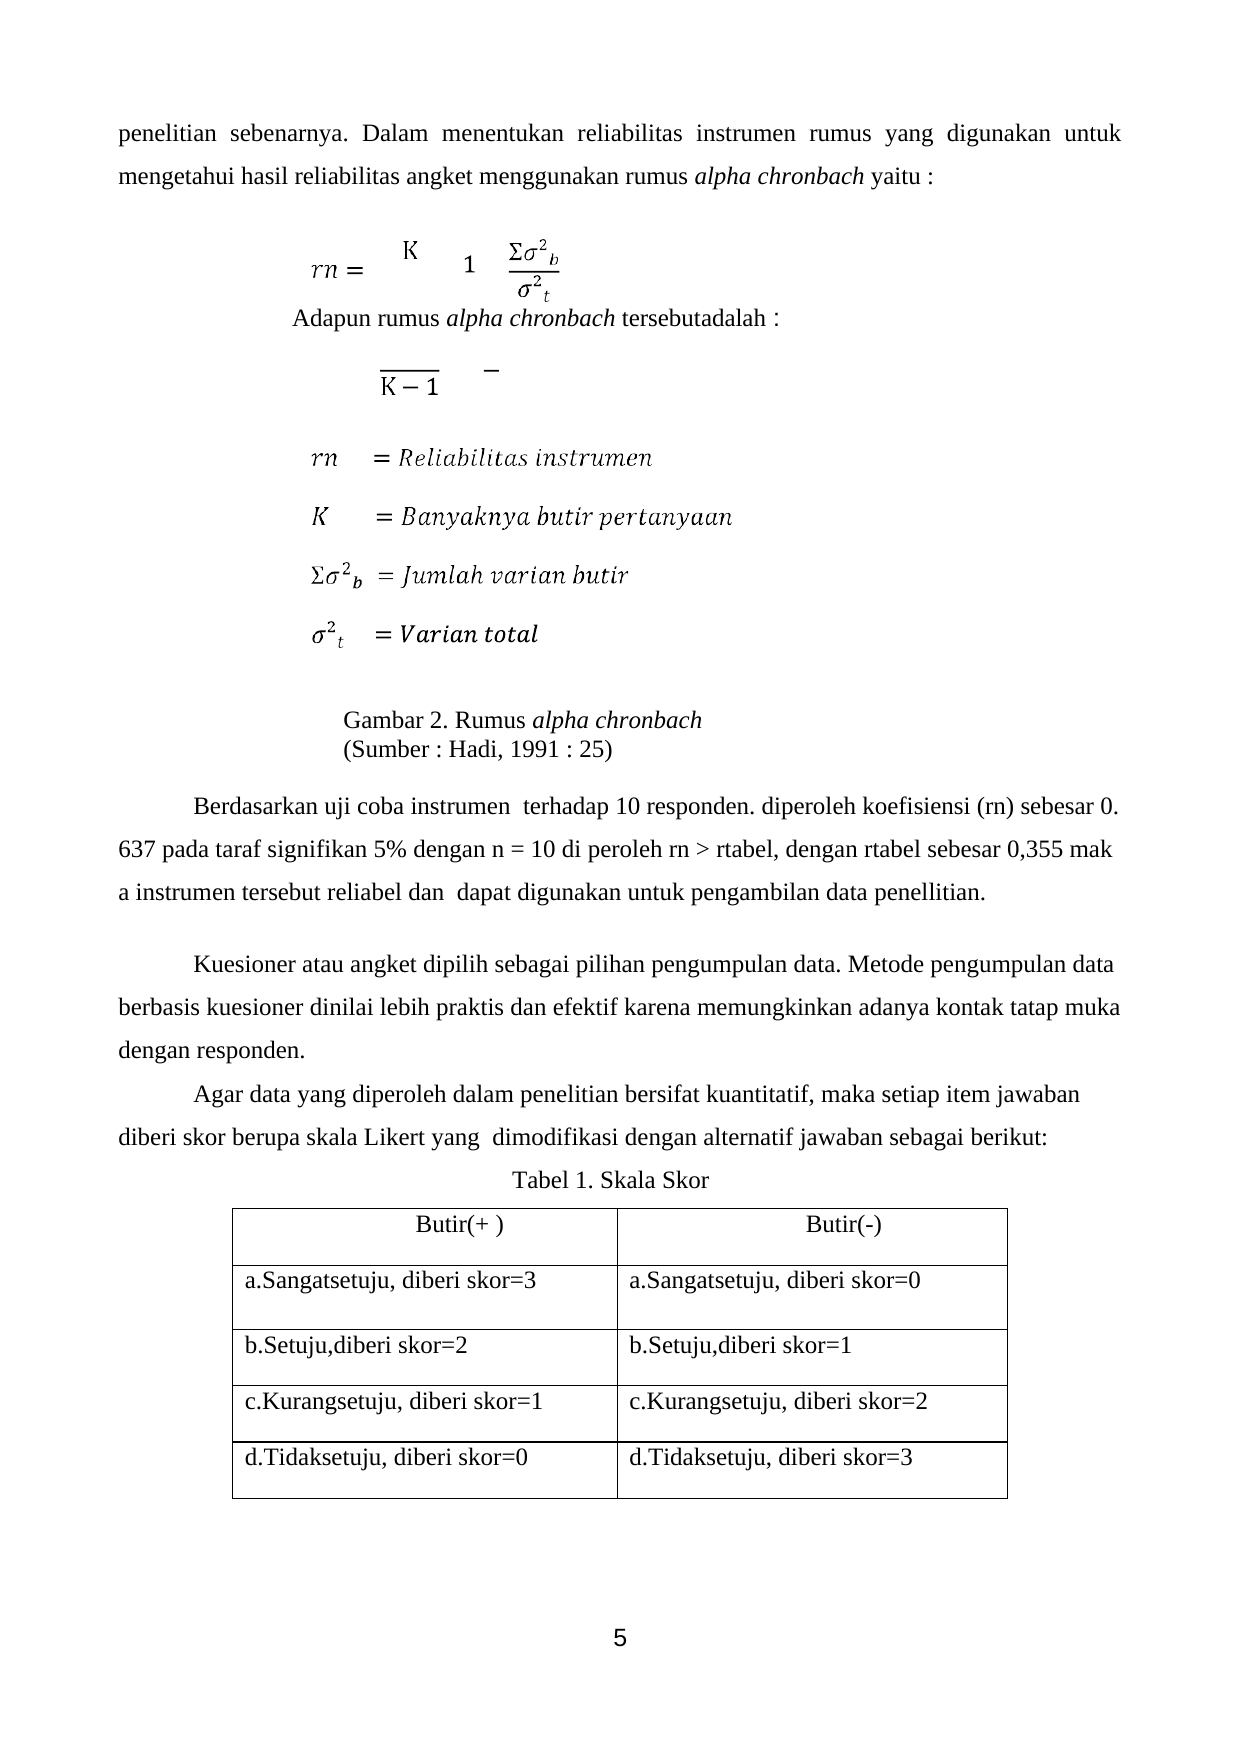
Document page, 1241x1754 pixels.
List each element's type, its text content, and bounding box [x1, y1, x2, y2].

picture [381, 377, 396, 395]
table_cell a.Sangatsetuju, diberi skor=3 [233, 1266, 617, 1329]
text Berdasarkan uji coba instrumen terhadap 10 responden. diperoleh koefisiensi (rn) sebesar 0.637 pada taraf signifikan 5% dengan n = 10 di peroleh rn > rtabel, dengan rtabel sebesar 0,355 maka instrumen tersebut reliabel dan dapat digunakan untuk pengambilan data penellitian. [118, 791, 1122, 906]
text Kuesioner atau angket dipilih sebagai pilihan pengumpulan data. Metode pengumpulan data berbasis kuesioner dinilai lebih praktis dan efektif karena memungkinkan adanya kontak tatap muka dengan responden. [118, 949, 1122, 1064]
picture [403, 241, 418, 259]
picture [401, 506, 593, 530]
text Gambar 2. Rumus alpha chronbach [343, 705, 1122, 734]
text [118, 118, 1122, 190]
text (Sumber : Hadi, 1991 : 25) [343, 734, 1122, 762]
picture [509, 239, 558, 265]
picture [311, 265, 338, 278]
picture [312, 621, 344, 648]
table_cell d.Tidaksetuju, diberi skor=3 [618, 1443, 1007, 1498]
table_cell c.Kurangsetuju, diberi skor=2 [618, 1386, 1007, 1441]
table_cell a.Sangatsetuju, diberi skor=0 [618, 1266, 1007, 1329]
table_header Butir(+ ) [233, 1209, 617, 1264]
picture [312, 507, 329, 525]
table_header Butir(-) [618, 1209, 1007, 1264]
picture [311, 453, 338, 466]
picture [311, 562, 350, 584]
picture [378, 565, 629, 588]
table_cell c.Kurangsetuju, diberi skor=1 [233, 1386, 617, 1441]
picture [536, 449, 652, 466]
picture [398, 448, 528, 466]
table_cell d.Tidaksetuju, diberi skor=0 [233, 1443, 617, 1498]
text Tabel 1. Skala Skor [493, 1165, 1122, 1194]
table_cell b.Setuju,diberi skor=1 [618, 1330, 1007, 1385]
picture [518, 275, 550, 302]
text Agar data yang diperoleh dalam penelitian bersifat kuantitatif, maka setiap item jawaban diberi skor berupa skala Likert yang dimodifikasi dengan alternatif jawaban sebagai berikut: [118, 1079, 1122, 1151]
picture [599, 509, 732, 530]
table_cell b.Setuju,diberi skor=2 [233, 1330, 617, 1385]
text Adapun rumus alpha chronbach tersebutadalah : [292, 221, 1122, 332]
